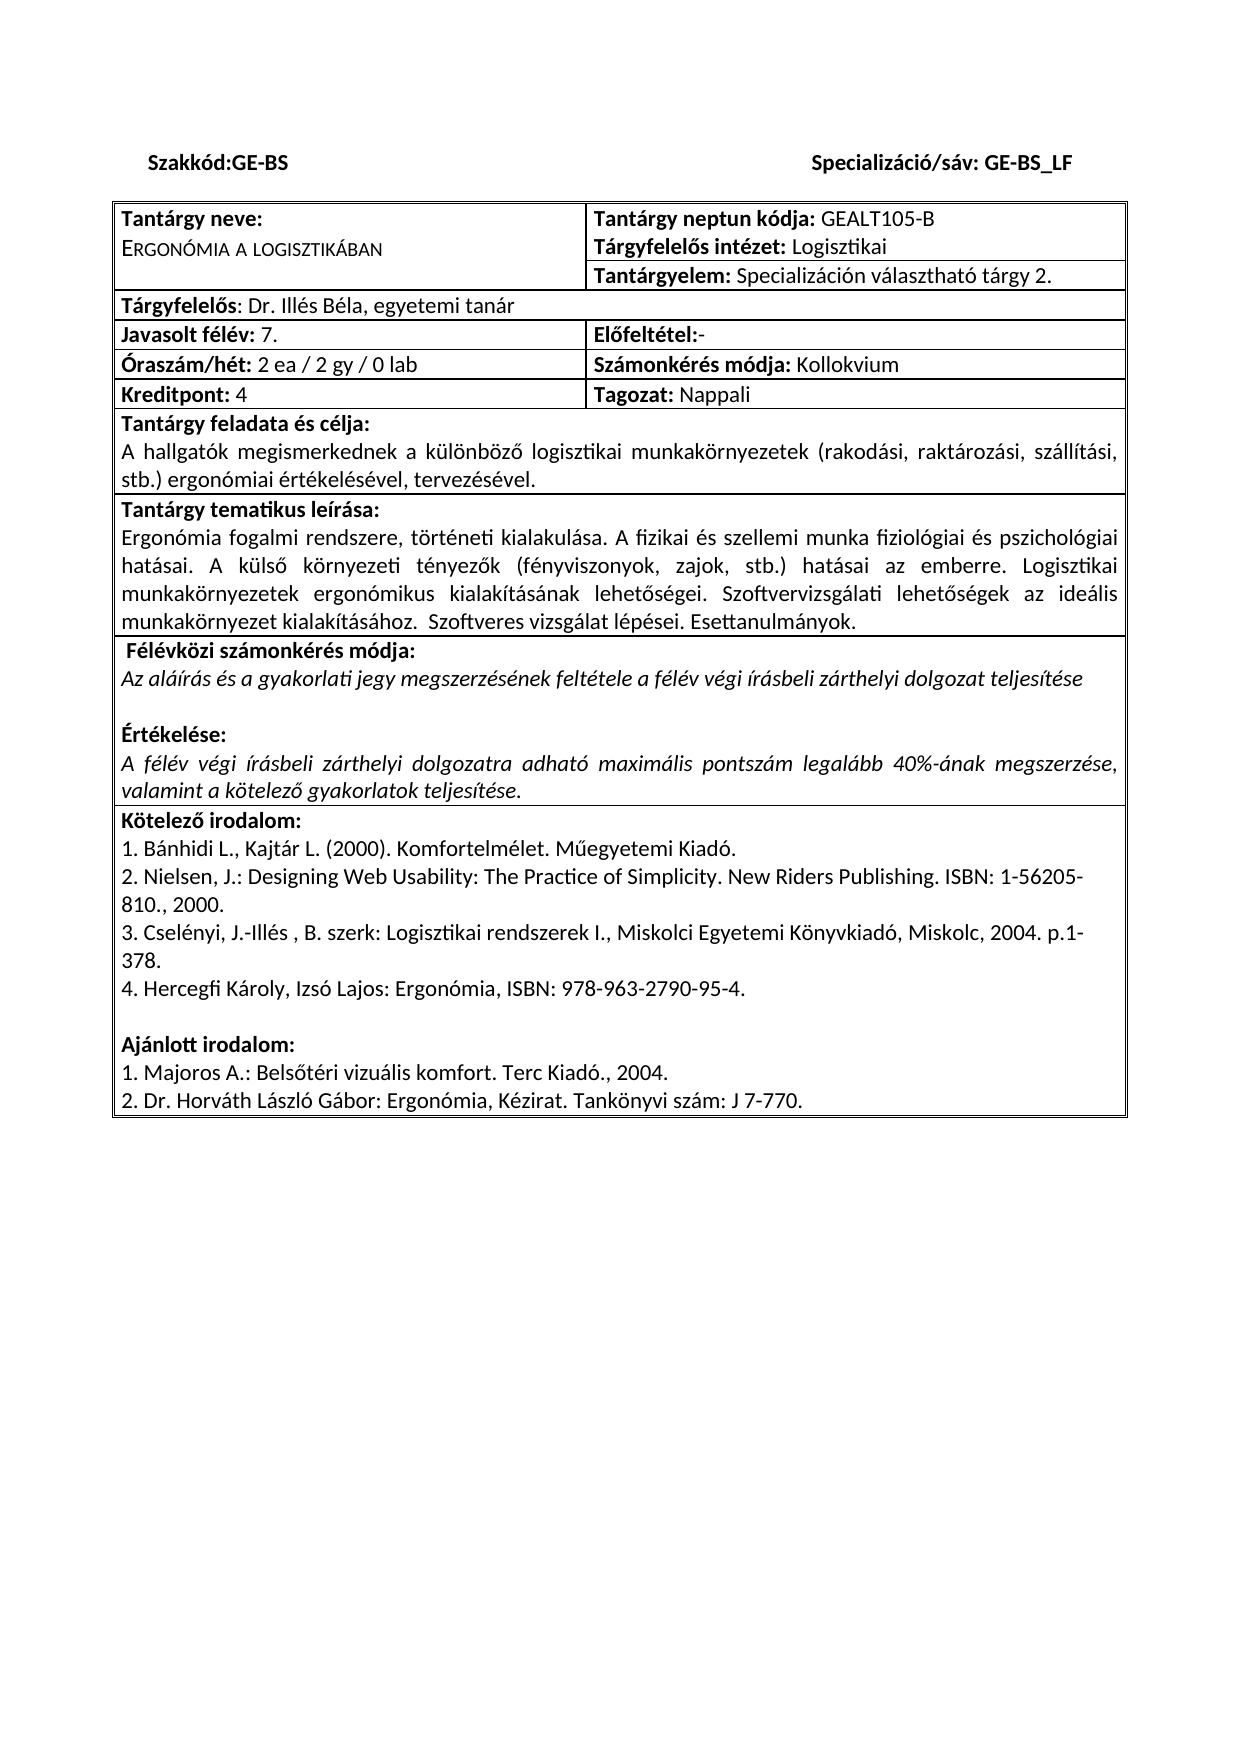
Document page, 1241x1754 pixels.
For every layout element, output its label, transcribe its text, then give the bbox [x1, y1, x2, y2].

table_header Tantárgy neptun kódja: GEALT105-B Tárgyfelelős intézet: Logisztikai [587, 204, 1125, 260]
table_cell Kötelező irodalom: 1. Bánhidi L., Kajtár L. (2000). Komfortelmélet. Műegyetemi Kiadó. 2. Nielsen, J.: Designing Web Usability: The Practice of Simplicity. New Riders Publishing. ISBN: 1-56205-810., 2000. 3. Cselényi, J.-Illés , B. szerk: Logisztikai rendszerek I., Miskolci Egyetemi Könyvkiadó, Miskolc, 2004. p.1-378. 4. Hercegfi Károly, Izsó Lajos: Ergonómia, ISBN: 978-963-2790-95-4. Ajánlott irodalom: 1. Majoros A.: Belsőtéri vizuális komfort. Terc Kiadó., 2004. 2. Dr. Horváth László Gábor: Ergonómia, Kézirat. Tankönyvi szám: J 7-770. [115, 806, 1125, 1114]
table_cell Tárgyfelelős: Dr. Illés Béla, egyetemi tanár [115, 291, 1125, 319]
table_cell Tantárgy tematikus leírása: Ergonómia fogalmi rendszere, történeti kialakulása. A fizikai és szellemi munka fiziológiai és pszichológiai hatásai. A külső környezeti tényezők (fényviszonyok, zajok, stb.) hatásai az emberre. Logisztikai munkakörnyezetek ergonómikus kialakításának lehetőségei. Szoftvervizsgálati lehetőségek az ideális munkakörnyezet kialakításához. Szoftveres vizsgálat lépései. Esettanulmányok. [115, 495, 1125, 635]
table_cell Félévközi számonkérés módja: Az aláírás és a gyakorlati jegy megszerzésének feltétele a félév végi írásbeli zárthelyi dolgozat teljesítése Értékelése: A félév végi írásbeli zárthelyi dolgozatra adható maximális pontszám legalább 40%-ának megszerzése, valamint a kötelező gyakorlatok teljesítése. [115, 637, 1125, 805]
table_header Tantárgy neve: Ergonómia a logisztikában [115, 204, 585, 289]
table_cell Előfeltétel:- [587, 321, 1125, 348]
table_cell Számonkérés módja: Kollokvium [587, 350, 1125, 378]
table_cell Javasolt félév: 7. [115, 321, 585, 348]
table_cell Kreditpont: 4 [115, 380, 585, 408]
table_cell Tagozat: Nappali [587, 380, 1125, 408]
table_cell Tantárgy feladata és célja: A hallgatók megismerkednek a különböző logisztikai munkakörnyezetek (rakodási, raktározási, szállítási, stb.) ergonómiai értékelésével, tervezésével. [115, 409, 1125, 493]
table_cell Tantárgyelem: Specializáción választható tárgy 2. [587, 261, 1125, 289]
table_cell Óraszám/hét: 2 ea / 2 gy / 0 lab [115, 350, 585, 378]
text Szakkód:GE-BS Specializáció/sáv: GE-BS_LF [148, 148, 1093, 176]
